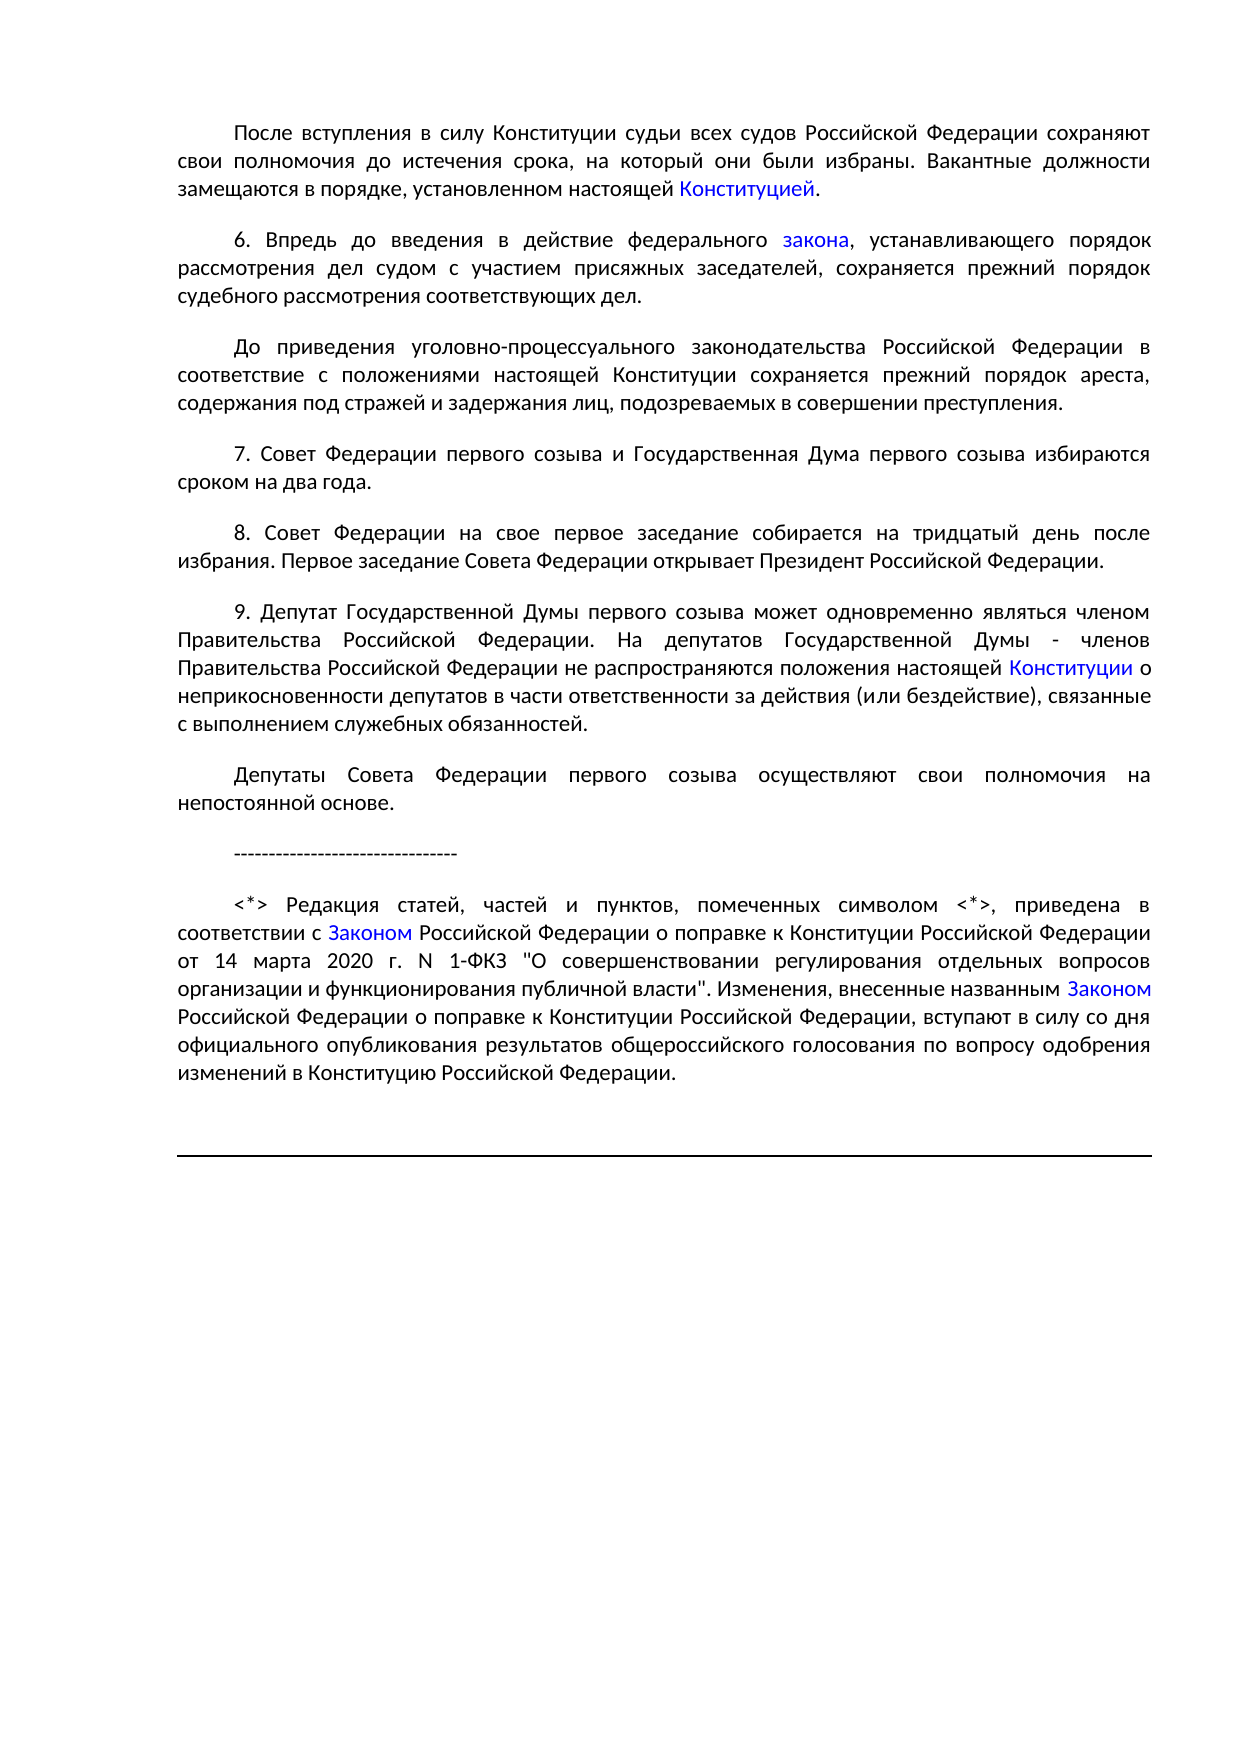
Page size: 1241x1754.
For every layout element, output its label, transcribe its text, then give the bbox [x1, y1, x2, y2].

text 7. Совет Федерации первого созыва и Государственная Дума первого созыва избираются сроком на два года. [177, 439, 1152, 495]
text 8. Совет Федерации на свое первое заседание собирается на тридцатый день после избрания. Первое заседание Совета Федерации открывает Президент Российской Федерации. [177, 518, 1152, 574]
text 9. Депутат Государственной Думы первого созыва может одновременно являться членом Правительства Российской Федерации. На депутатов Государственной Думы - членов Правительства Российской Федерации не распространяются положения настоящей Конституции о неприкосновенности депутатов в части ответственности за действия (или бездействие), связанные с выполнением служебных обязанностей. [177, 597, 1152, 737]
text -------------------------------- [177, 839, 1152, 867]
text Депутаты Совета Федерации первого созыва осуществляют свои полномочия на непостоянной основе. [177, 760, 1152, 816]
text До приведения уголовно-процессуального законодательства Российской Федерации в соответствие с положениями настоящей Конституции сохраняется прежний порядок ареста, содержания под стражей и задержания лиц, подозреваемых в совершении преступления. [177, 332, 1152, 416]
text <*> Редакция статей, частей и пунктов, помеченных символом <*>, приведена в соответствии с Законом Российской Федерации о поправке к Конституции Российской Федерации от 14 марта 2020 г. N 1-ФКЗ "О совершенствовании регулирования отдельных вопросов организации и функционирования публичной власти". Изменения, внесенные названным Законом Российской Федерации о поправке к Конституции Российской Федерации, вступают в силу со дня официального опубликования результатов общероссийского голосования по вопросу одобрения изменений в Конституцию Российской Федерации. [177, 890, 1152, 1086]
text После вступления в силу Конституции судьи всех судов Российской Федерации сохраняют свои полномочия до истечения срока, на который они были избраны. Вакантные должности замещаются в порядке, установленном настоящей Конституцией. [177, 118, 1152, 202]
text 6. Впредь до введения в действие федерального закона, устанавливающего порядок рассмотрения дел судом с участием присяжных заседателей, сохраняется прежний порядок судебного рассмотрения соответствующих дел. [177, 225, 1152, 309]
